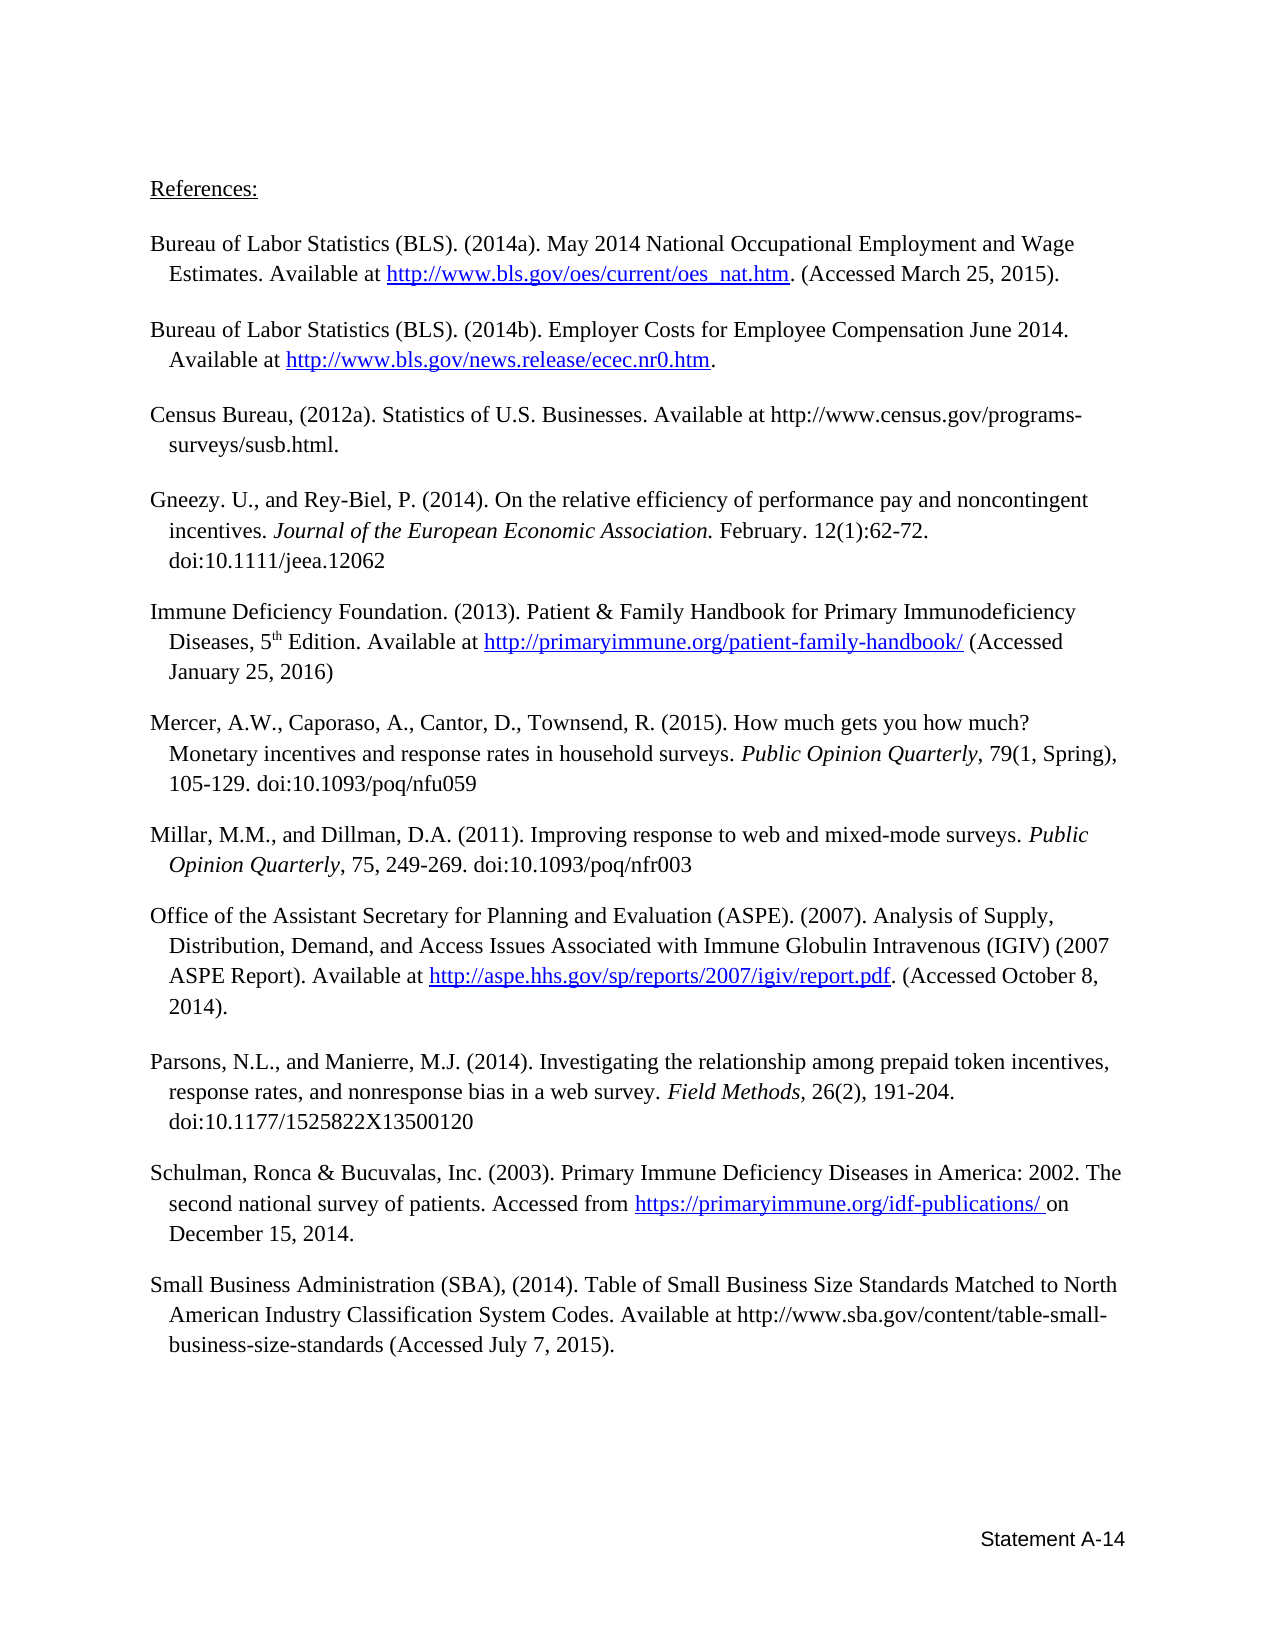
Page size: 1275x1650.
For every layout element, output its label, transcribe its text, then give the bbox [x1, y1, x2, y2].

text Gneezy. U., and Rey-Biel, P. (2014). On the relative efficiency of performance pay and noncontingent incentives. Journal of the European Economic Association. February. 12(1):62-72. doi:10.1111/jeea.12062 [150, 486, 1125, 573]
text Small Business Administration (SBA), (2014). Table of Small Business Size Standards Matched to North American Industry Classification System Codes. Available at http://www.sba.gov/content/table-small-business-size-standards (Accessed July 7, 2015). [150, 1271, 1125, 1358]
text Mercer, A.W., Caporaso, A., Cantor, D., Townsend, R. (2015). How much gets you how much? Monetary incentives and response rates in household surveys. Public Opinion Quarterly, 79(1, Spring), 105-129. doi:10.1093/poq/nfu059 [150, 709, 1125, 796]
text Schulman, Ronca & Bucuvalas, Inc. (2003). Primary Immune Deficiency Diseases in America: 2002. The second national survey of patients. Accessed from https://primaryimmune.org/idf-publications/ on December 15, 2014. [150, 1159, 1125, 1246]
text Parsons, N.L., and Manierre, M.J. (2014). Investigating the relationship among prepaid token incentives, response rates, and nonresponse bias in a web survey. Field Methods, 26(2), 191-204. doi:10.1177/1525822X13500120 [150, 1048, 1125, 1135]
text Immune Deficiency Foundation. (2013). Patient & Family Handbook for Primary Immunodeficiency Diseases, 5th Edition. Available at http://primaryimmune.org/patient-family-handbook/ (Accessed January 25, 2016) [150, 598, 1125, 685]
text Census Bureau, (2012a). Statistics of U.S. Businesses. Available at http://www.census.gov/programs-surveys/susb.html. [150, 401, 1125, 458]
subtitle References: [150, 175, 1125, 201]
text Millar, M.M., and Dillman, D.A. (2011). Improving response to web and mixed-mode surveys. Public Opinion Quarterly, 75, 249-269. doi:10.1093/poq/nfr003 [150, 821, 1125, 877]
text Bureau of Labor Statistics (BLS). (2014a). May 2014 National Occupational Employment and Wage Estimates. Available at http://www.bls.gov/oes/current/oes_nat.htm. (Accessed March 25, 2015). [150, 230, 1125, 287]
text Bureau of Labor Statistics (BLS). (2014b). Employer Costs for Employee Compensation June 2014. Available at http://www.bls.gov/news.release/ecec.nr0.htm. [150, 316, 1125, 372]
text Office of the Assistant Secretary for Planning and Evaluation (ASPE). (2007). Analysis of Supply, Distribution, Demand, and Access Issues Associated with Immune Globulin Intravenous (IGIV) (2007 ASPE Report). Available at http://aspe.hhs.gov/sp/reports/2007/igiv/report.pdf. (Accessed October 8, 2014). [150, 902, 1125, 1019]
